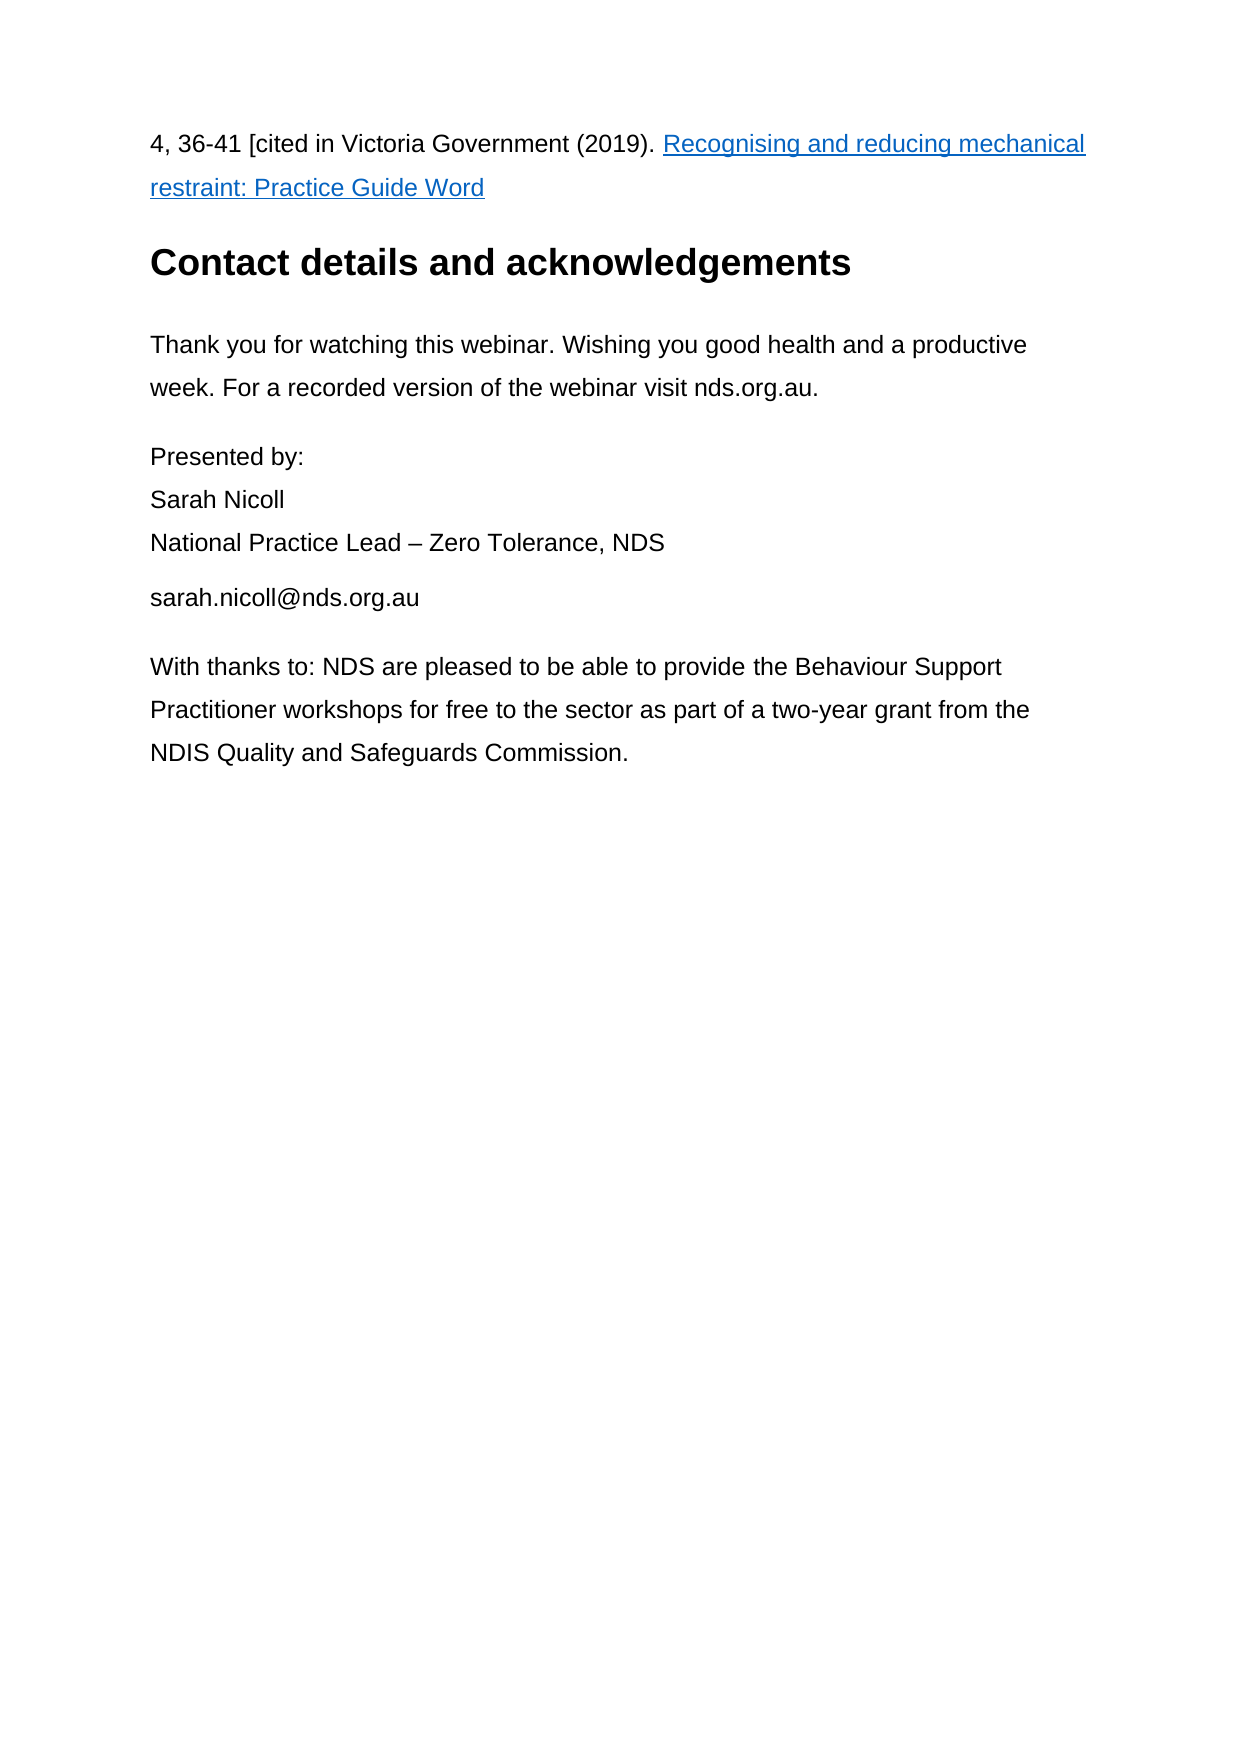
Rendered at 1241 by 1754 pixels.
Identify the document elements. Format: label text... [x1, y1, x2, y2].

text Thank you for watching this webinar. Wishing you good health and a productive week. For a recorded version of the webinar visit nds.org.au. [150, 330, 1090, 402]
text National Practice Lead – Zero Tolerance, NDS [150, 528, 1090, 557]
text Sarah Nicoll [150, 485, 1090, 513]
subtitle Contact details and acknowledgements [150, 241, 1090, 284]
text Presented by: [150, 442, 1090, 470]
text With thanks to: NDS are pleased to be able to provide the Behaviour Support Practitioner workshops for free to the sector as part of a two-year grant from the NDIS Quality and Safeguards Commission. [150, 652, 1090, 767]
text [150, 129, 1090, 201]
text sarah.nicoll@nds.org.au [150, 583, 1090, 612]
